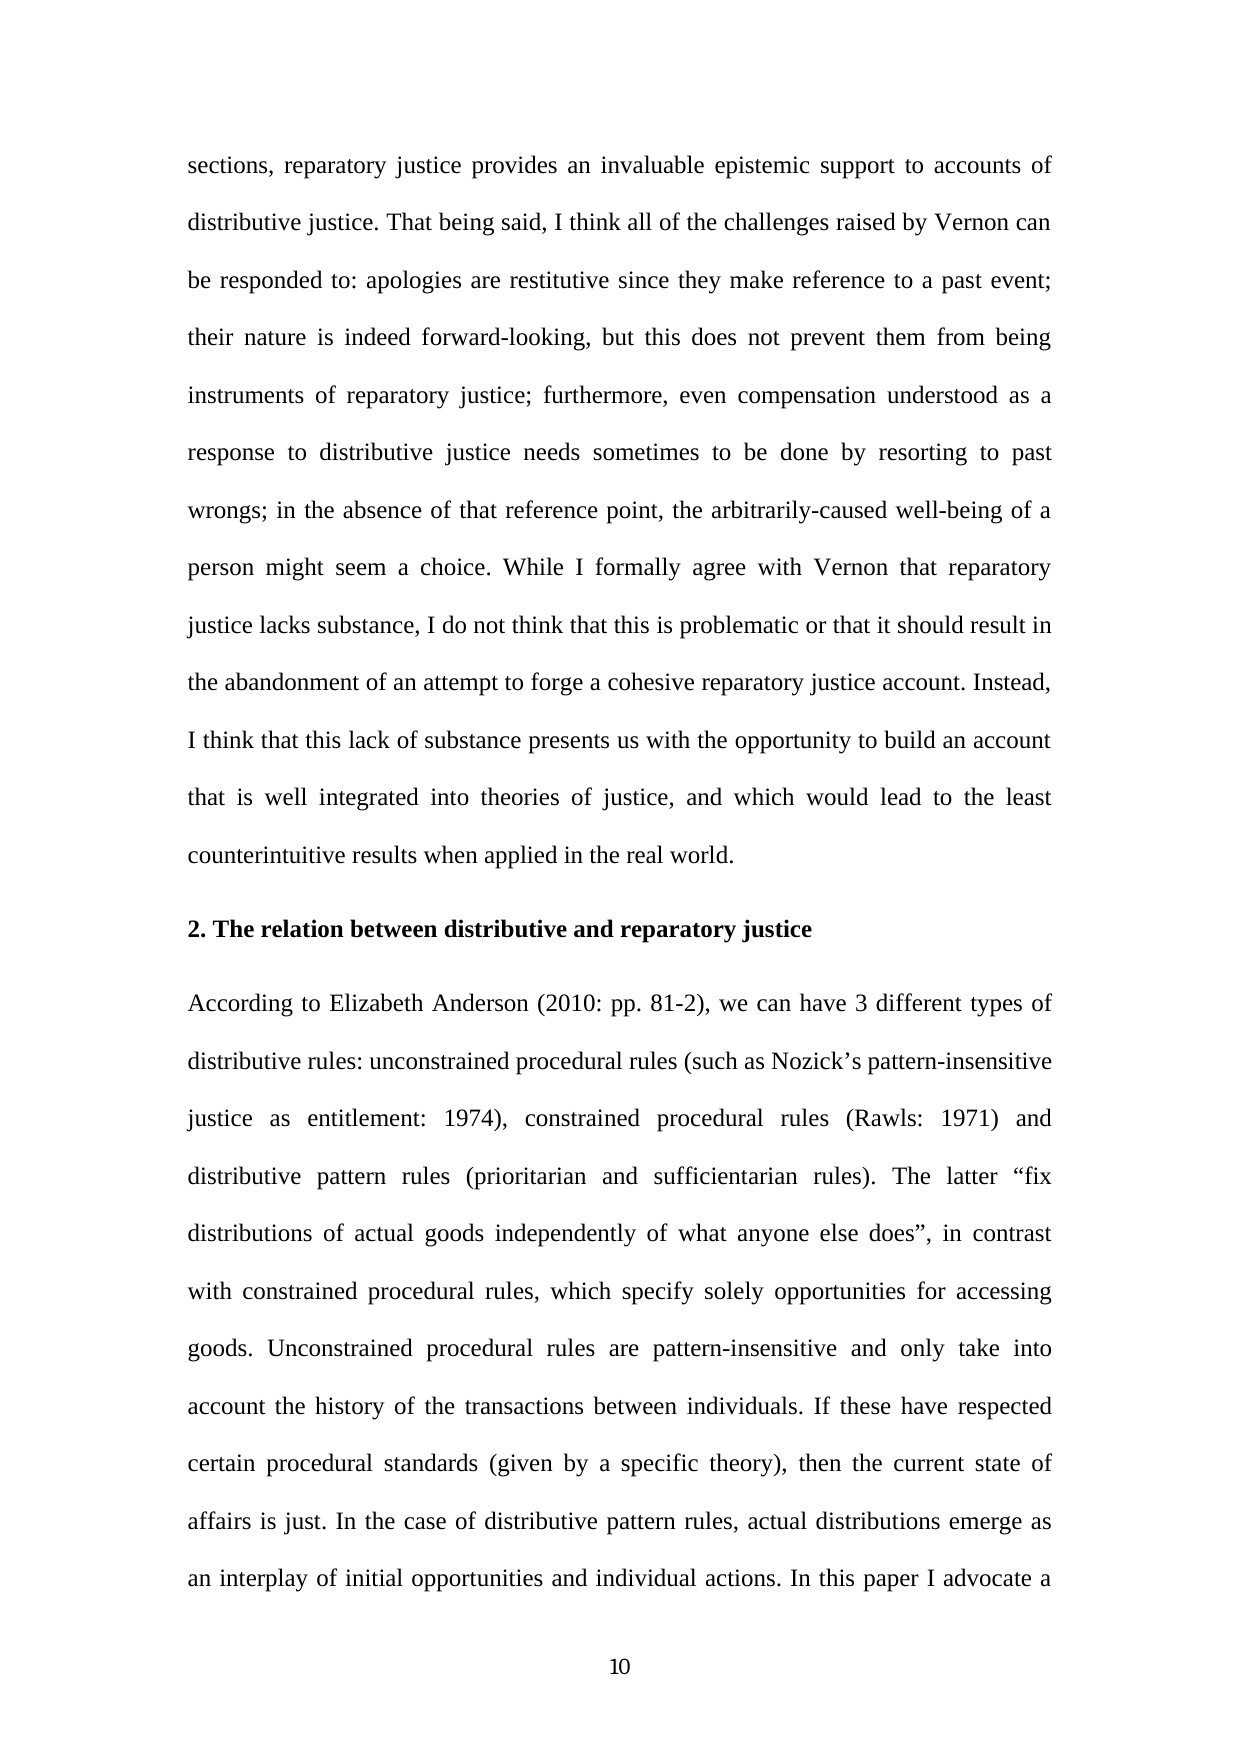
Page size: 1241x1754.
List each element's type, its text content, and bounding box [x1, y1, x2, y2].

text 2. The relation between distributive and reparatory justice [187, 914, 1053, 943]
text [187, 988, 1053, 1592]
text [187, 150, 1053, 869]
